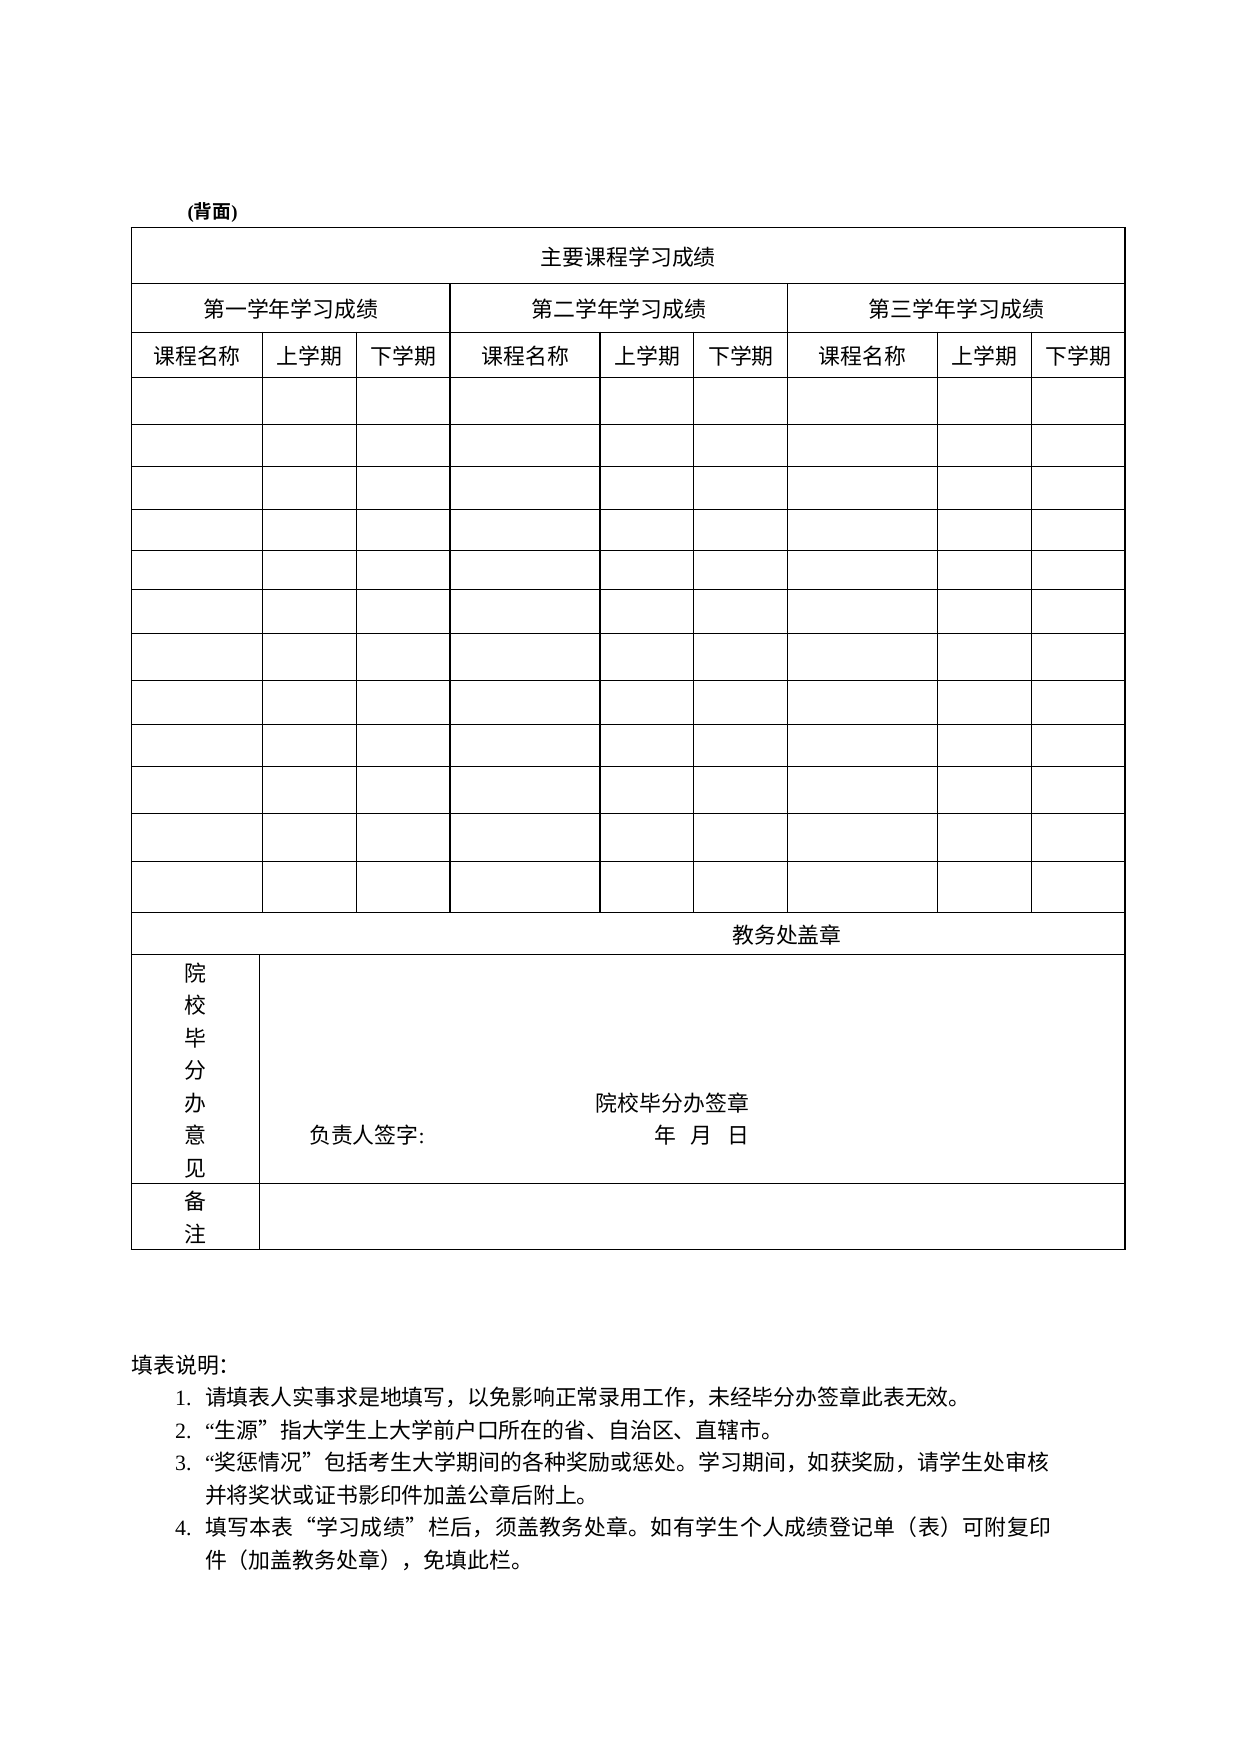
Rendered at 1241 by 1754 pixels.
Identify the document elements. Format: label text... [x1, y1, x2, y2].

text (背面) [187, 194, 1053, 227]
table_cell [132, 681, 262, 723]
table_cell 上学期 [263, 333, 356, 377]
table_cell [357, 681, 449, 723]
table_cell [263, 814, 356, 861]
table_cell 下学期 [357, 333, 449, 377]
table_cell [694, 425, 787, 466]
table_cell 下学期 [1032, 333, 1124, 377]
table_cell [788, 425, 937, 466]
table_cell 上学期 [601, 333, 693, 377]
table_cell [1032, 551, 1124, 589]
table_cell [938, 551, 1031, 589]
table_cell [788, 725, 937, 766]
table_cell [132, 814, 262, 861]
table_cell [1032, 467, 1124, 509]
table_cell [694, 590, 787, 633]
table_cell [263, 862, 356, 912]
table_cell [694, 510, 787, 550]
table_cell [694, 634, 787, 680]
table_cell [601, 425, 693, 466]
table_cell [788, 862, 937, 912]
table_cell [788, 590, 937, 633]
table_cell 第二学年学习成绩 [451, 284, 787, 332]
table_cell [132, 378, 262, 424]
table_cell [694, 725, 787, 766]
table_cell [263, 725, 356, 766]
table_cell [788, 767, 937, 812]
table_cell [263, 467, 356, 509]
table_cell [451, 378, 599, 424]
table_cell [451, 467, 599, 509]
table_cell [601, 378, 693, 424]
table_cell [1032, 814, 1124, 861]
table_cell [263, 634, 356, 680]
table_cell 院 校 毕 分 办 意 见 [132, 955, 259, 1183]
table_cell [132, 590, 262, 633]
table_cell [357, 767, 449, 812]
list 请填表人实事求是地填写，以免影响正常录用工作，未经毕分办签章此表无效。 [175, 1380, 1053, 1412]
table_cell [694, 681, 787, 723]
table_cell [938, 862, 1031, 912]
table_cell [601, 767, 693, 812]
table_cell 课程名称 [451, 333, 599, 377]
table_cell 课程名称 [132, 333, 262, 377]
table_cell 第一学年学习成绩 [132, 284, 449, 332]
table_cell 上学期 [938, 333, 1031, 377]
table_cell [132, 467, 262, 509]
table_cell [263, 681, 356, 723]
table_cell [263, 590, 356, 633]
table_cell [694, 467, 787, 509]
table_cell [694, 551, 787, 589]
table_cell [1032, 378, 1124, 424]
table_cell 院校毕分办签章 负责人签字: 年 月 日 [260, 955, 1124, 1183]
table_cell [1032, 862, 1124, 912]
table_cell [694, 862, 787, 912]
list 填写本表“学习成绩”栏后，须盖教务处章。如有学生个人成绩登记单（表）可附复印件（加盖教务处章），免填此栏。 [175, 1510, 1053, 1575]
table_cell [451, 681, 599, 723]
table_cell [132, 862, 262, 912]
table_cell [938, 767, 1031, 812]
table_cell [601, 634, 693, 680]
table_cell [357, 590, 449, 633]
table_cell [938, 378, 1031, 424]
table_cell [357, 725, 449, 766]
table_cell [788, 634, 937, 680]
table_cell [263, 425, 356, 466]
table_cell [1032, 725, 1124, 766]
table_cell [357, 378, 449, 424]
table_cell [1032, 590, 1124, 633]
table_cell [938, 634, 1031, 680]
table_cell [938, 590, 1031, 633]
table_cell [694, 814, 787, 861]
table_cell [601, 467, 693, 509]
table_cell [451, 862, 599, 912]
table_cell [1032, 425, 1124, 466]
table_cell [938, 425, 1031, 466]
table_cell [357, 425, 449, 466]
table_cell [263, 378, 356, 424]
table_cell [601, 551, 693, 589]
table_cell [132, 551, 262, 589]
table_cell [357, 510, 449, 550]
text 填表说明： [131, 1347, 1053, 1380]
table_cell [451, 634, 599, 680]
table_cell [263, 767, 356, 812]
table_cell [788, 551, 937, 589]
table_cell [938, 510, 1031, 550]
table_cell [260, 1184, 1124, 1249]
table_cell [263, 510, 356, 550]
table_cell [788, 510, 937, 550]
table_cell [601, 590, 693, 633]
table_cell [601, 814, 693, 861]
table_cell [788, 814, 937, 861]
list “奖惩情况”包括考生大学期间的各种奖励或惩处。学习期间，如获奖励，请学生处审核并将奖状或证书影印件加盖公章后附上。 [175, 1445, 1053, 1510]
table_cell [263, 551, 356, 589]
table_cell [451, 725, 599, 766]
table_cell 课程名称 [788, 333, 937, 377]
table_cell [451, 767, 599, 812]
table_cell [357, 551, 449, 589]
table_cell [357, 634, 449, 680]
list “生源”指大学生上大学前户口所在的省、自治区、直辖市。 [175, 1412, 1053, 1445]
table_cell [451, 814, 599, 861]
table_cell [1032, 681, 1124, 723]
table_cell [132, 725, 262, 766]
table_header 主要课程学习成绩 [132, 228, 1124, 283]
table_cell [1032, 634, 1124, 680]
table_cell [357, 814, 449, 861]
table_cell [938, 681, 1031, 723]
table_cell [357, 467, 449, 509]
table_cell [451, 425, 599, 466]
table_cell [357, 862, 449, 912]
table_cell [788, 378, 937, 424]
table_cell [451, 510, 599, 550]
table_cell [132, 510, 262, 550]
table_cell [601, 862, 693, 912]
table_cell [694, 378, 787, 424]
table_cell [938, 467, 1031, 509]
table_cell [601, 681, 693, 723]
table_cell [132, 634, 262, 680]
table_cell [788, 467, 937, 509]
table_cell 备 注 [132, 1184, 259, 1249]
table_cell [451, 590, 599, 633]
table_cell [788, 681, 937, 723]
table_cell [132, 767, 262, 812]
table_cell [938, 725, 1031, 766]
table_cell [1032, 510, 1124, 550]
table_cell [601, 725, 693, 766]
table_cell 第三学年学习成绩 [788, 284, 1124, 332]
table_cell [1032, 767, 1124, 812]
table_cell [601, 510, 693, 550]
table_cell [132, 425, 262, 466]
table_cell [694, 767, 787, 812]
table_cell 教务处盖章 [132, 913, 1124, 954]
table_cell [938, 814, 1031, 861]
table_cell 下学期 [694, 333, 787, 377]
table_cell [451, 551, 599, 589]
